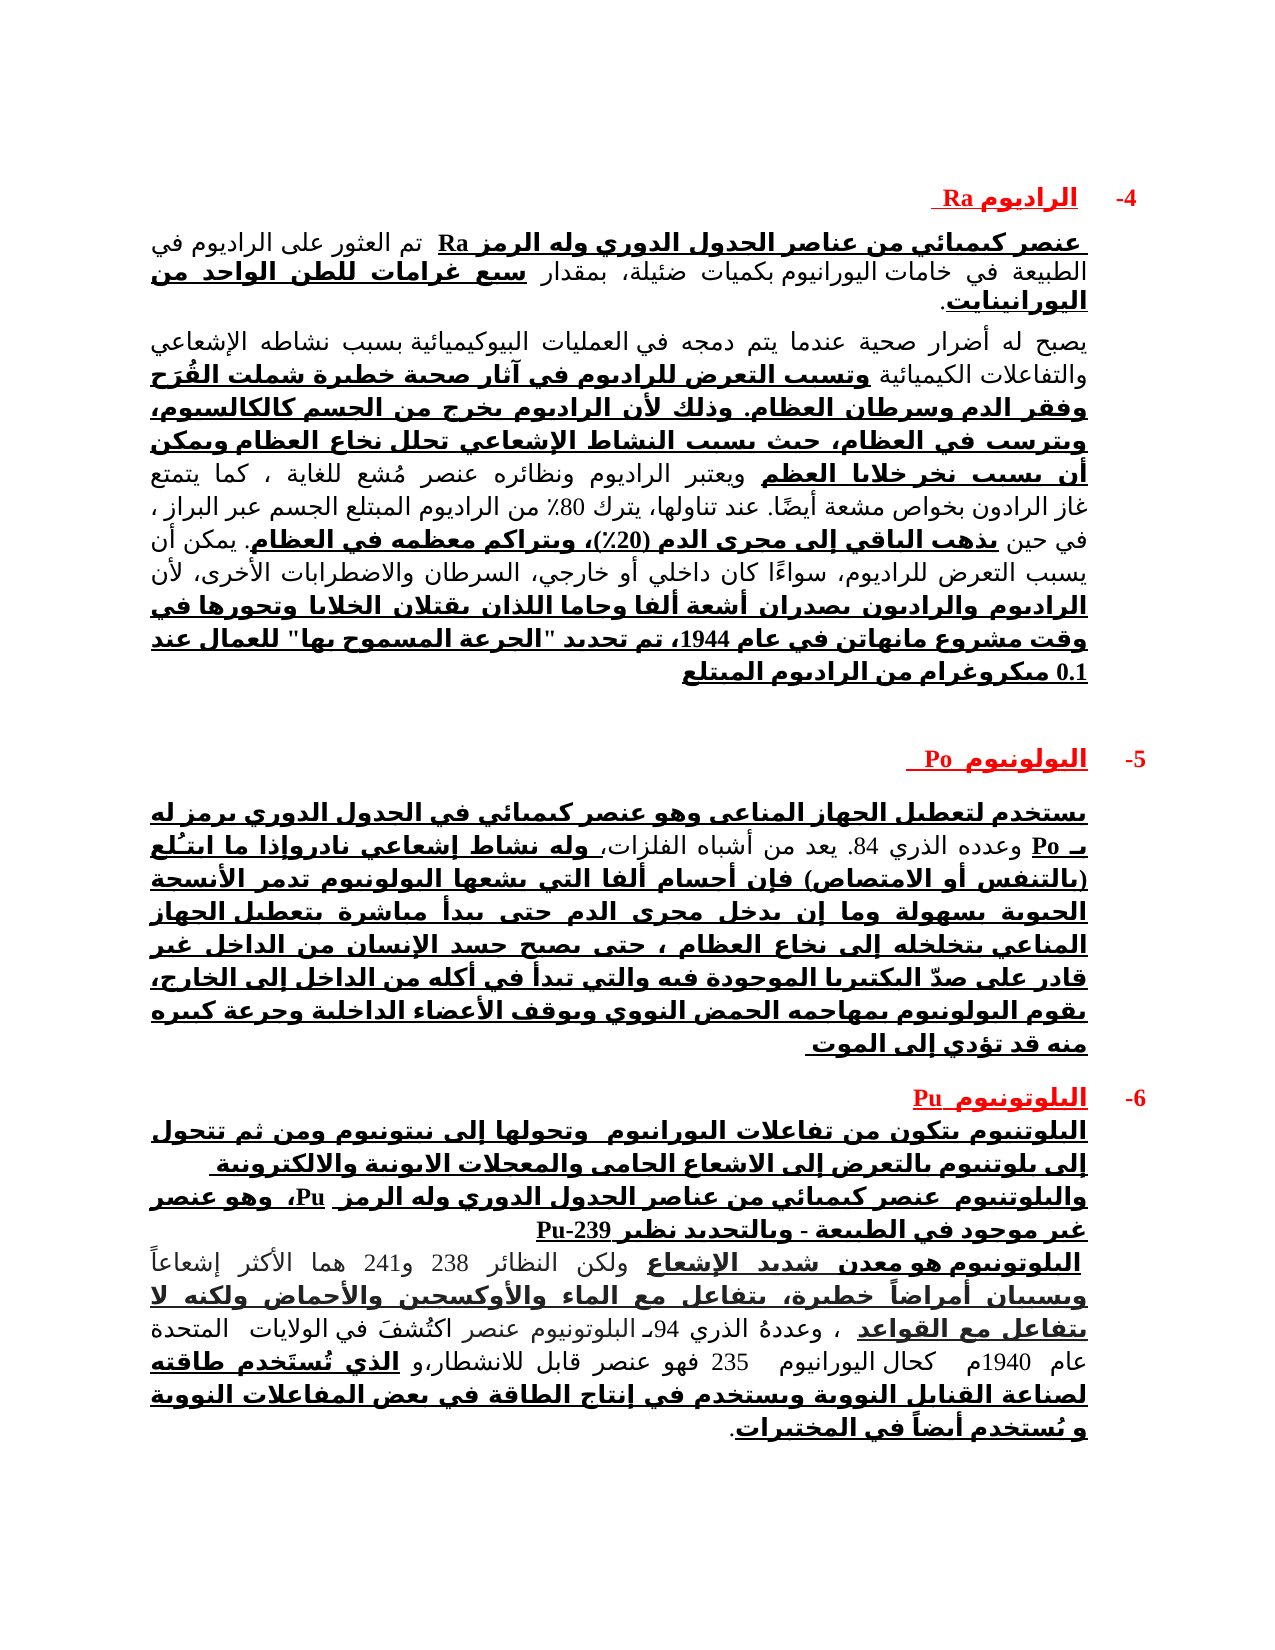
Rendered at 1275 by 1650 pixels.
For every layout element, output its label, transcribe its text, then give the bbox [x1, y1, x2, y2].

text يصبح له أضرار صحية عندما يتم دمجه في العمليات البيوكيميائية بسبب نشاطه الإشعاعي والتفاعلات الكيميائية وتسبب التعرض للراديوم في آثار صحية خطيرة شملت القُرَح وفقر الدم وسرطان العظام. وذلك لأن الراديوم يخرج من الجسم كالكالسيوم، ويترسب في العظام، حيث يسبب النشاط الإشعاعي تحلل نخاع العظام ويمكن أن يسبب نخر خلايا العظم ويعتبر الراديوم ونظائره عنصر مُشع للغاية ، كما يتمتع غاز الرادون بخواص مشعة أيضًا. عند تناولها، يترك 80٪ من الراديوم المبتلع الجسم عبر البراز ، في حين يذهب الباقي إلى مجرى الدم (20٪)، ويتراكم معظمه في العظام. يمكن أن يسبب التعرض للراديوم، سواءًا كان داخلي أو خارجي، السرطان والاضطرابات الأخرى، لأن الراديوم والراديون يصدران أشعة ألفا وجاما اللذان يقتلان الخلايا وتحورها في وقت مشروع مانهاتن في عام 1944، تم تحديد "الجرعة المسموح بها" للعمال عند 0.1 ميكروغرام من الراديوم المبتلع [150, 327, 1087, 418]
text عنصر كيميائي من عناصر الجدول الدوري وله الرمز Ra تم العثور على الراديوم في الطبيعة في خامات اليورانيوم بكميات ضئيلة، بمقدار سبع غرامات للطن الواحد من اليورانينايت. [150, 228, 1087, 315]
text يصبح له أضرار صحية عندما يتم دمجه في العمليات البيوكيميائية بسبب نشاطه الإشعاعي والتفاعلات الكيميائية وتسبب التعرض للراديوم في آثار صحية خطيرة شملت القُرَح وفقر الدم وسرطان العظام. وذلك لأن الراديوم يخرج من الجسم كالكالسيوم، ويترسب في العظام، حيث يسبب النشاط الإشعاعي تحلل نخاع العظام ويمكن أن يسبب نخر خلايا العظم ويعتبر الراديوم ونظائره عنصر مُشع للغاية ، كما يتمتع غاز الرادون بخواص مشعة أيضًا. عند تناولها، يترك 80٪ من الراديوم المبتلع الجسم عبر البراز ، في حين يذهب الباقي إلى مجرى الدم (20٪)، ويتراكم معظمه في العظام. يمكن أن يسبب التعرض للراديوم، سواءًا كان داخلي أو خارجي، السرطان والاضطرابات الأخرى، لأن الراديوم والراديون يصدران أشعة ألفا وجاما اللذان يقتلان الخلايا وتحورها في وقت مشروع مانهاتن في عام 1944، تم تحديد "الجرعة المسموح بها" للعمال عند 0.1 ميكروغرام من الراديوم المبتلع [150, 453, 1087, 616]
text البلوتنيوم يتكون من تفاعلات اليورانيوم وتحولها إلى نبتونيوم ومن ثم تتحول إلى بلوتنيوم بالتعرض إلى الاشعاع الجامى والمعجلات الايونية والالكترونية [150, 1116, 1087, 1178]
text يستخدم لتعطيل الجهاز المناعى وهو عنصر كيميائي في الجدول الدوري يرمز له بـ Po وعدده الذري 84. يعد من أشباه الفلزات، وله نشاط إشعاعي نادروإذا ما ابتـُلع (بالتنفس أو الامتصاص) فإن أجسام ألفا التي يشعها البولونيوم تدمر الأنسجة الحيوية بسهولة وما إن يدخل مجرى الدم حتى يبدأ مباشرة بتعطيل الجهاز المناعي بتخلخله إلى نخاع العظام ، حتى يصبح جسد الإنسان من الداخل غير قادر على صدّ البكتيريا الموجودة فيه والتي تبدأ في أكله من الداخل إلى الخارج، يقوم البولونيوم بمهاجمه الحمض النووي ويوقف الأعضاء الداخلية وجرعة كبيره منه قد تؤدي إلى الموت [150, 1022, 1087, 1058]
list البلوتونيوم Pu [150, 1083, 1125, 1112]
text البلوتونيوم هو معدن شديد الإشعاع ولكن النظائر 238 و241 هما الأكثر إشعاعاً ويسببان أمراضاً خطيرة، يتفاعل مع الماء والأوكسجين والأحماض ولكنه لا يتفاعل مع القواعد ، وعددهُ الذري 94، البلوتونيوم عنصر اكتُشفَ في الولايات المتحدة عام 1940م كحال اليورانيوم 235 فهو عنصر قابل للانشطار،و الذي تُستَخدم طاقته لصناعة القنابل النووية ويستخدم في إنتاج الطاقة في بعض المفاعلات النووية و يُستخدم أيضاً في المختبرات. [150, 1407, 1087, 1442]
list البولونيوم Po [150, 744, 1125, 773]
list الراديوم Ra [150, 183, 1116, 212]
text يستخدم لتعطيل الجهاز المناعى وهو عنصر كيميائي في الجدول الدوري يرمز له بـ Po وعدده الذري 84. يعد من أشباه الفلزات، وله نشاط إشعاعي نادروإذا ما ابتـُلع (بالتنفس أو الامتصاص) فإن أجسام ألفا التي يشعها البولونيوم تدمر الأنسجة الحيوية بسهولة وما إن يدخل مجرى الدم حتى يبدأ مباشرة بتعطيل الجهاز المناعي بتخلخله إلى نخاع العظام ، حتى يصبح جسد الإنسان من الداخل غير قادر على صدّ البكتيريا الموجودة فيه والتي تبدأ في أكله من الداخل إلى الخارج، يقوم البولونيوم بمهاجمه الحمض النووي ويوقف الأعضاء الداخلية وجرعة كبيره منه قد تؤدي إلى الموت [150, 825, 1087, 889]
text البلوتونيوم هو معدن شديد الإشعاع ولكن النظائر 238 و241 هما الأكثر إشعاعاً ويسببان أمراضاً خطيرة، يتفاعل مع الماء والأوكسجين والأحماض ولكنه لا يتفاعل مع القواعد ، وعددهُ الذري 94، البلوتونيوم عنصر اكتُشفَ في الولايات المتحدة عام 1940م كحال اليورانيوم 235 فهو عنصر قابل للانشطار،و الذي تُستَخدم طاقته لصناعة القنابل النووية ويستخدم في إنتاج الطاقة في بعض المفاعلات النووية و يُستخدم أيضاً في المختبرات. [150, 1310, 1087, 1405]
text البلوتونيوم هو معدن شديد الإشعاع ولكن النظائر 238 و241 هما الأكثر إشعاعاً ويسببان أمراضاً خطيرة، يتفاعل مع الماء والأوكسجين والأحماض ولكنه لا يتفاعل مع القواعد ، وعددهُ الذري 94، البلوتونيوم عنصر اكتُشفَ في الولايات المتحدة عام 1940م كحال اليورانيوم 235 فهو عنصر قابل للانشطار،و الذي تُستَخدم طاقته لصناعة القنابل النووية ويستخدم في إنتاج الطاقة في بعض المفاعلات النووية و يُستخدم أيضاً في المختبرات. [150, 1248, 1087, 1281]
text والبلوتنيوم عنصر كيميائي من عناصر الجدول الدوري وله الرمز Pu، وهو عنصر غير موجود في الطبيعة - وبالتحديد نظير Pu-239 [150, 1182, 1087, 1244]
